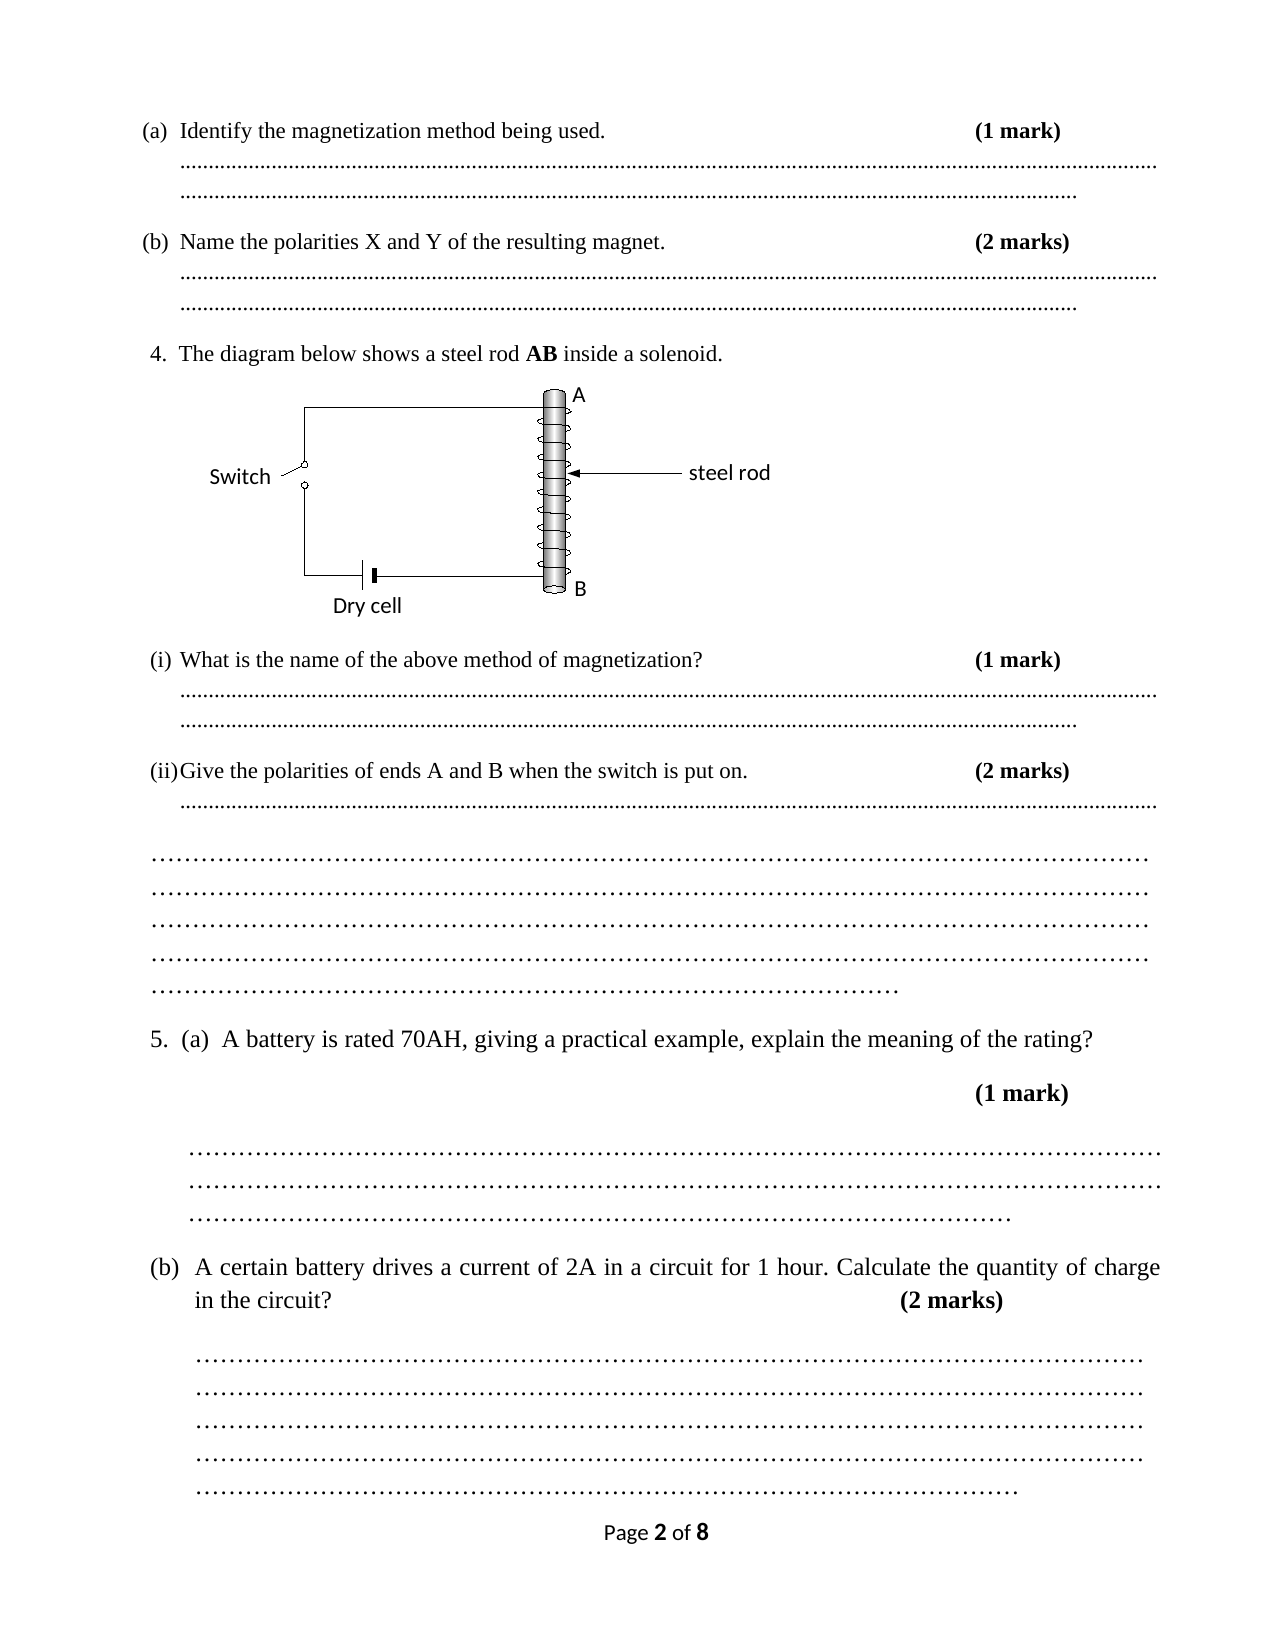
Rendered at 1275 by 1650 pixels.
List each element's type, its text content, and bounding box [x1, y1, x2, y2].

text 4. The diagram below shows a steel rod AB inside a solenoid. [150, 339, 1162, 366]
list Identify the magnetization method being used. (1 mark) [142, 117, 1162, 143]
text ........................................................................................................................................................................................................................................................................................................................................ [179, 258, 1162, 315]
list What is the name of the above method of magnetization? (1 mark) [150, 646, 1162, 672]
text (1 mark) [900, 1078, 1162, 1107]
text 5. (a) A battery is rated 70AH, giving a practical example, explain the meaning of the rating? [150, 1024, 1162, 1053]
text (b) A certain battery drives a current of 2A in a circuit for 1 hour. Calculate the quantity of charge in the circuit? (2 marks) [150, 1252, 1162, 1314]
text ........................................................................................................................................................................................................................................................................................................................................ [179, 676, 1162, 733]
text ……………………………………………………………………………………………………………………………………………………………………………………………………………………………………………………………………………………………………… [187, 1132, 1162, 1227]
text ........................................................................................................................................................................................................................................................................................................................................ [179, 147, 1162, 203]
list Name the polarities X and Y of the resulting magnet. (2 marks) [142, 228, 1162, 254]
text ........................................................................................................................................................................... [179, 787, 1162, 814]
list …………………………………………………………………………………………………………………………………………………………………………………………………………………………………………………………………………………………………………………………………………………………………………………………………………………………………………………………………………………………………………… [194, 1339, 1162, 1500]
text ………………………………………………………………………………………………………………………………………………………………………………………………………………………………………………………………………………………………………………………………………………………………………………………………………………………………………………………………………………………………………………………… [150, 838, 1162, 999]
list Give the polarities of ends A and B when the switch is put on. (2 marks) [150, 757, 1162, 784]
